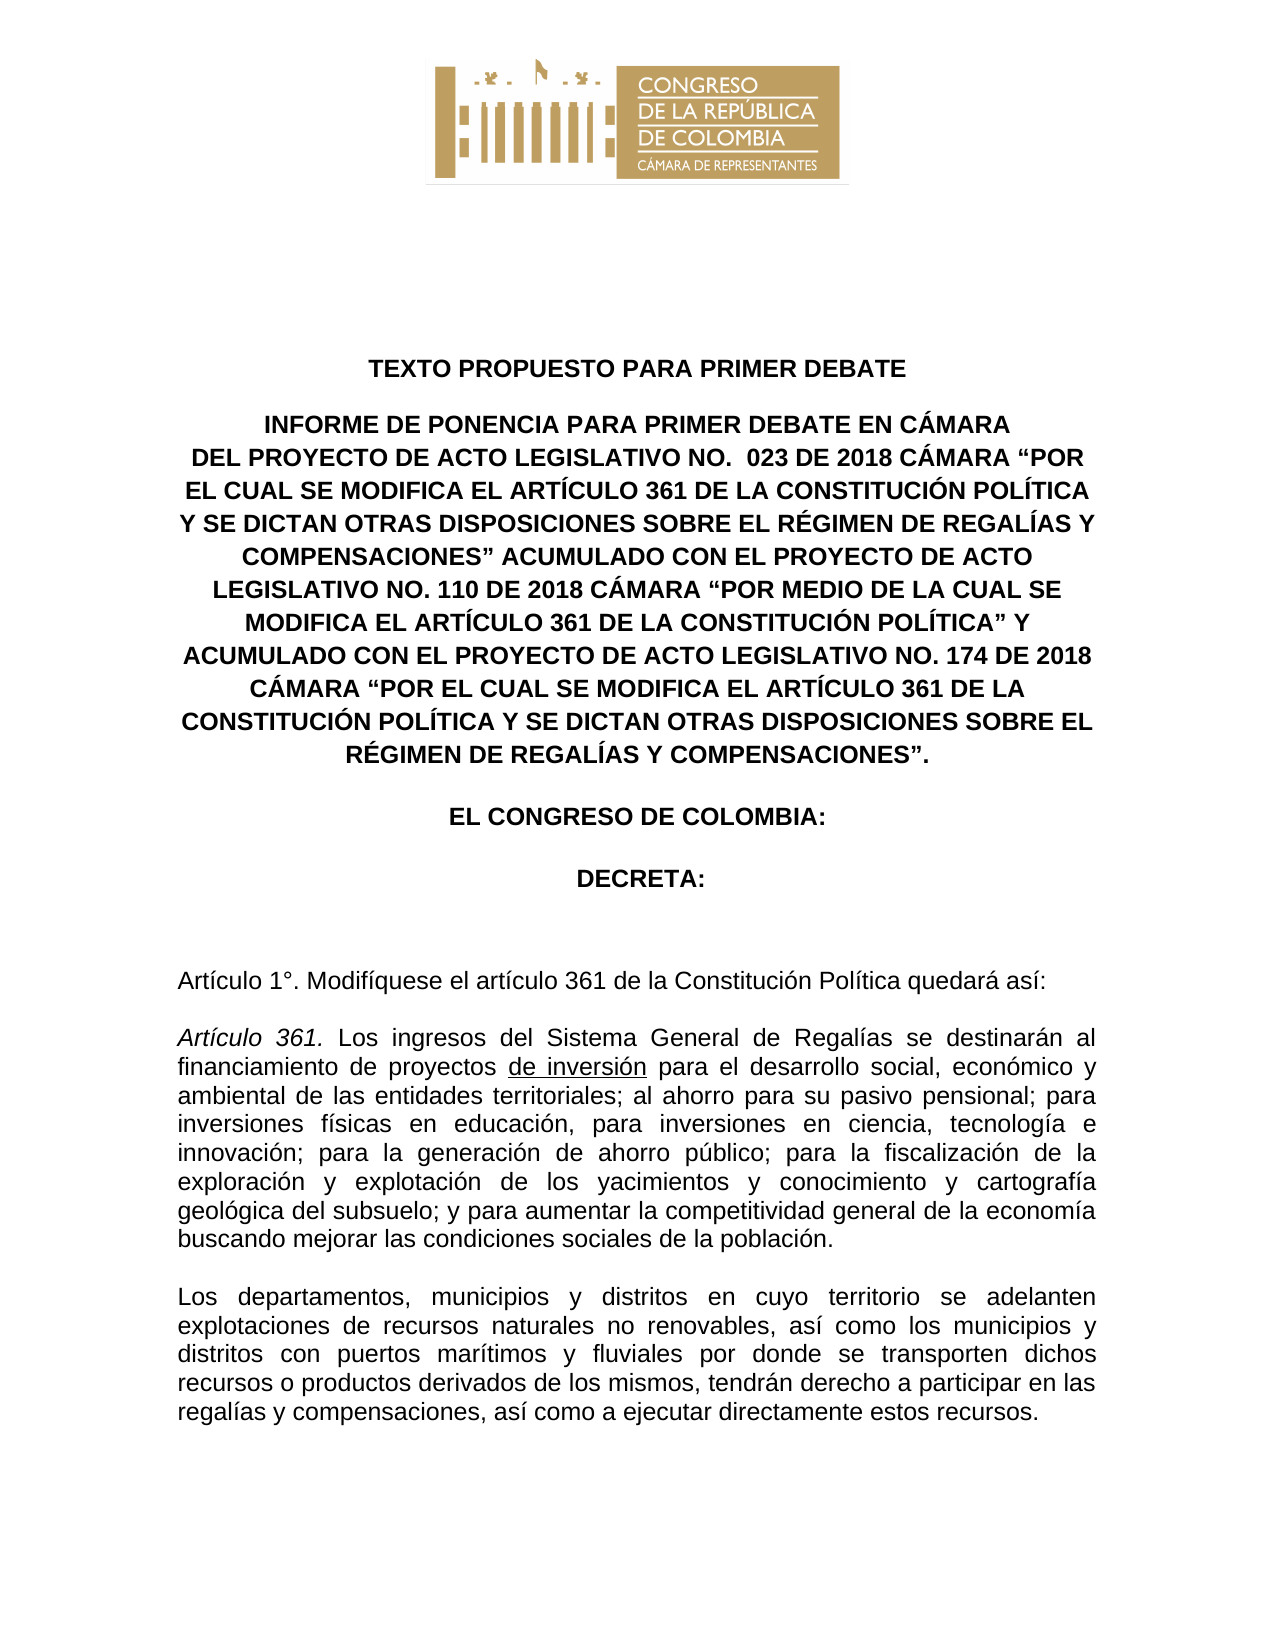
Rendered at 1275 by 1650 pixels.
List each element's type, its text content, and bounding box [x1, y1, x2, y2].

text Artículo 361. Los ingresos del Sistema General de Regalías se destinarán al financiamiento de proyectos de inversión para el desarrollo social, económico y ambiental de las entidades territoriales; al ahorro para su pasivo pensional; para inversiones físicas en educación, para inversiones en ciencia, tecnología e innovación; para la generación de ahorro público; para la fiscalización de la exploración y explotación de los yacimientos y conocimiento y cartografía geológica del subsuelo; y para aumentar la competitividad general de la economía buscando mejorar las condiciones sociales de la población. [177, 1023, 1098, 1253]
picture [425, 59, 850, 185]
text DECRETA: [177, 864, 1098, 893]
text TEXTO PROPUESTO PARA PRIMER DEBATE [177, 354, 1098, 383]
text EL CONGRESO DE COLOMBIA: [177, 802, 1098, 831]
text Artículo 1°. Modifíquese el artículo 361 de la Constitución Política quedará así: [177, 966, 1098, 994]
text Los departamentos, municipios y distritos en cuyo territorio se adelanten explotaciones de recursos naturales no renovables, así como los municipios y distritos con puertos marítimos y fluviales por donde se transporten dichos recursos o productos derivados de los mismos, tendrán derecho a participar en las regalías y compensaciones, así como a ejecutar directamente estos recursos. [177, 1282, 1098, 1426]
text INFORME DE PONENCIA PARA PRIMER DEBATE EN CÁMARA DEL PROYECTO DE ACTO LEGISLATIVO NO. 023 DE 2018 CÁMARA “POR EL CUAL SE MODIFICA EL ARTÍCULO 361 DE LA CONSTITUCIÓN POLÍTICA Y SE DICTAN OTRAS DISPOSICIONES SOBRE EL RÉGIMEN DE REGALÍAS Y COMPENSACIONES” ACUMULADO CON EL PROYECTO DE ACTO LEGISLATIVO NO. 110 DE 2018 CÁMARA “POR MEDIO DE LA CUAL SE MODIFICA EL ARTÍCULO 361 DE LA CONSTITUCIÓN POLÍTICA” Y ACUMULADO CON EL PROYECTO DE ACTO LEGISLATIVO NO. 174 DE 2018 CÁMARA “POR EL CUAL SE MODIFICA EL ARTÍCULO 361 DE LA CONSTITUCIÓN POLÍTICA Y SE DICTAN OTRAS DISPOSICIONES SOBRE EL RÉGIMEN DE REGALÍAS Y COMPENSACIONES”. [177, 410, 1098, 769]
